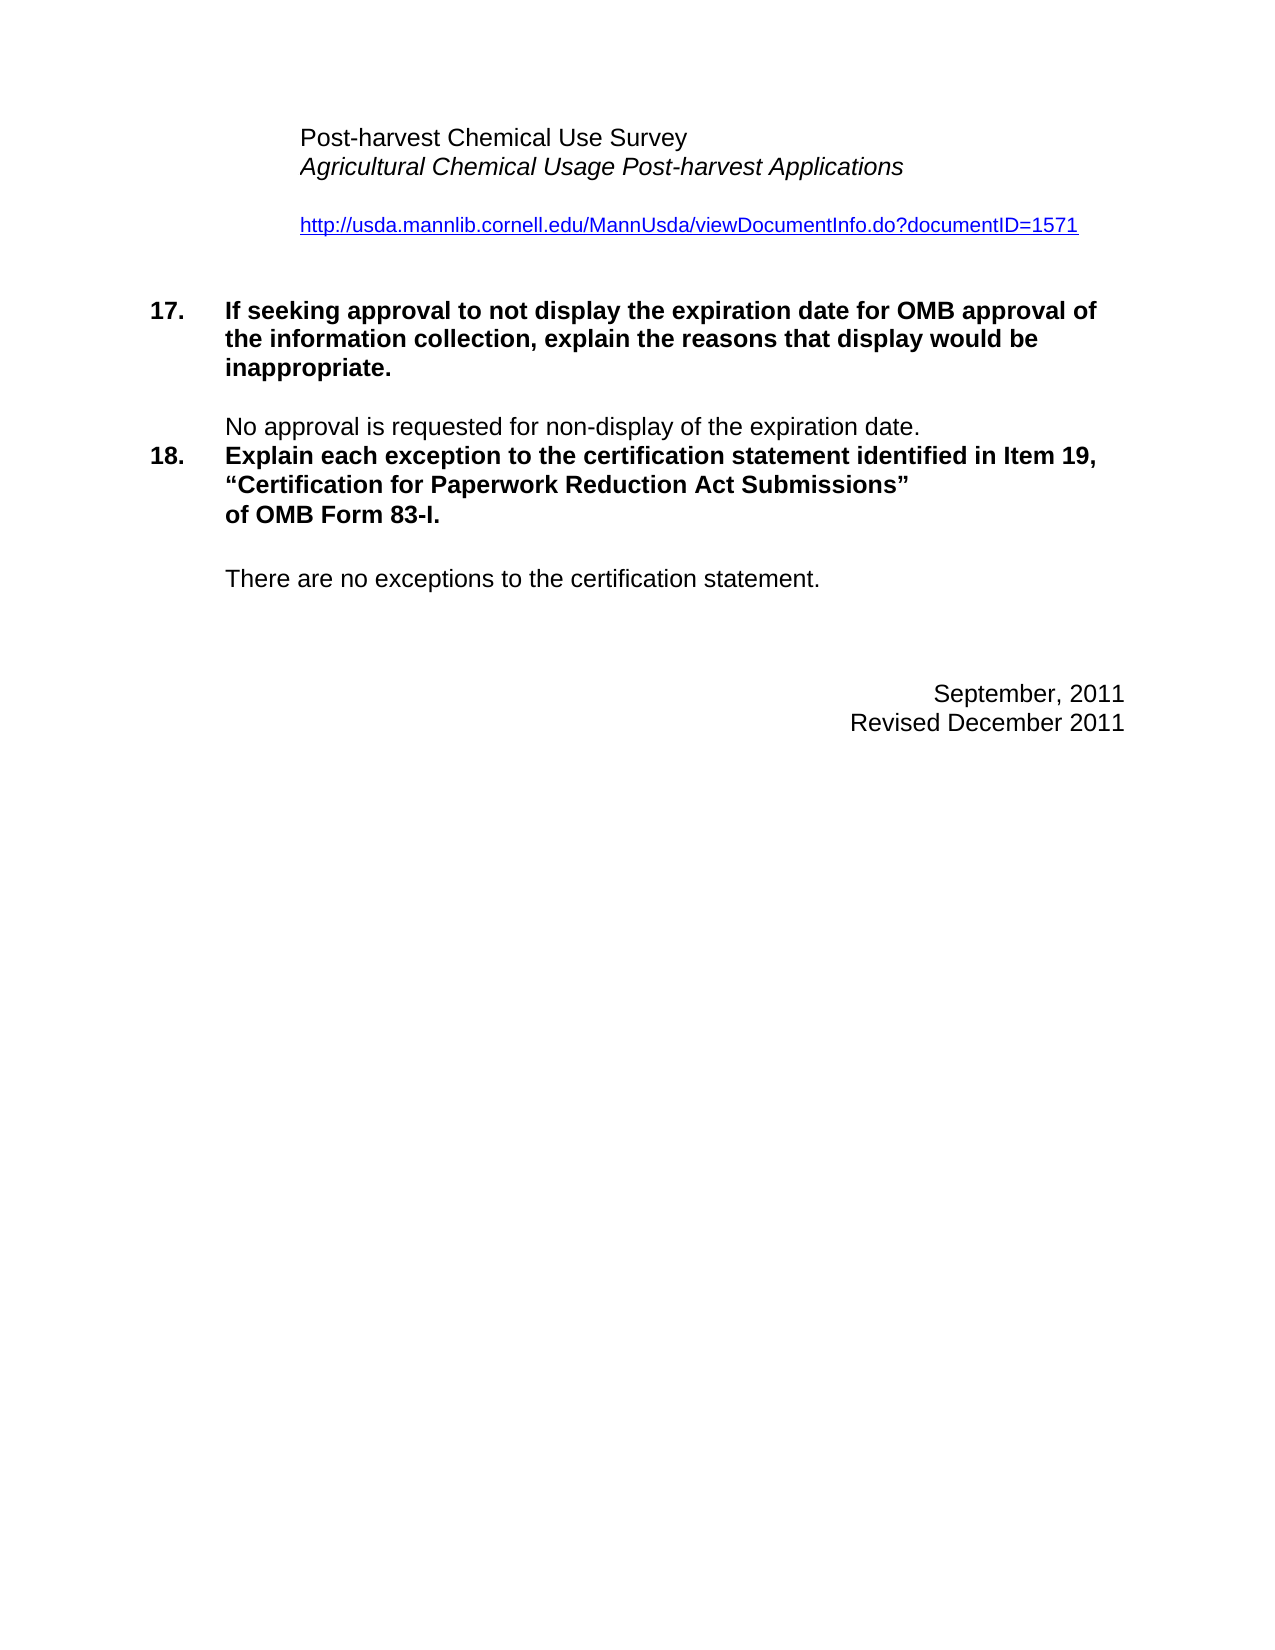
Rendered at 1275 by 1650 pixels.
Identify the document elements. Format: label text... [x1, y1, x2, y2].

text http://usda.mannlib.cornell.edu/MannUsda/viewDocumentInfo.do?documentID=1571 [225, 213, 1125, 237]
text No approval is requested for non-display of the expiration date. [225, 412, 1125, 441]
text Revised December 2011 [225, 706, 1125, 736]
text September, 2011 [225, 677, 1125, 706]
text 18. Explain each exception to the certification statement identified in Item 19, “Certification for Paperwork Reduction Act Submissions” [150, 441, 1125, 498]
text 17. If seeking approval to not display the expiration date for OMB approval of the information collection, explain the reasons that display would be inappropriate. [150, 296, 1125, 382]
text of OMB Form 83-I. [188, 500, 1125, 529]
text There are no exceptions to the certification statement. [225, 564, 1125, 593]
text Post-harvest Chemical Use Survey [300, 123, 1125, 151]
text Agricultural Chemical Usage Post-harvest Applications [300, 151, 1125, 181]
